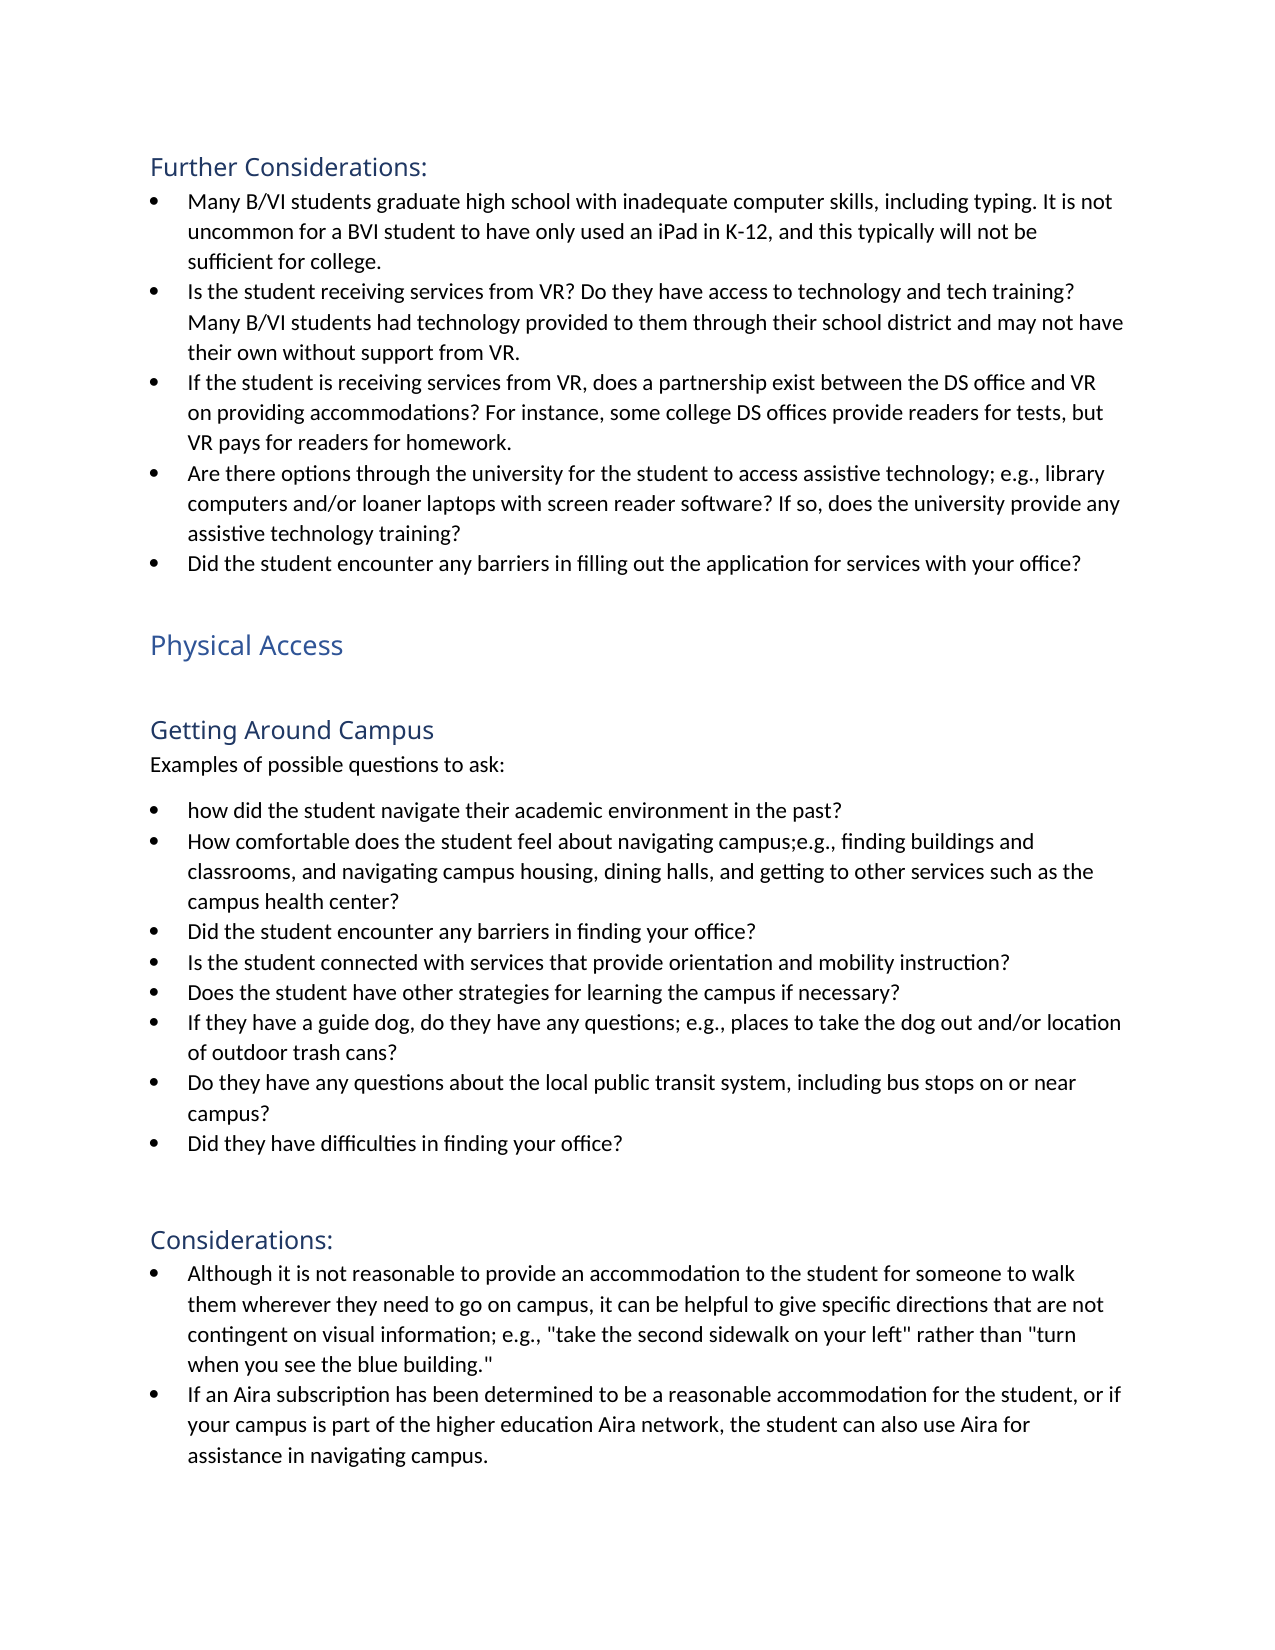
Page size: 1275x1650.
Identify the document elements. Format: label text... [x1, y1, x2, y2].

list Although it is not reasonable to provide an accommodation to the student for someone to walk them wherever they need to go on campus, it can be helpful to give specific directions that are not contingent on visual information; e.g., "take the second sidewalk on your left" rather than "turn when you see the blue building." [150, 1259, 1125, 1378]
list Did the student encounter any barriers in finding your office? [150, 917, 1125, 946]
list If they have a guide dog, do they have any questions; e.g., places to take the dog out and/or location of outdoor trash cans? [150, 1008, 1125, 1066]
list Does the student have other strategies for learning the campus if necessary? [150, 978, 1125, 1006]
subtitle Getting Around Campus [150, 713, 1125, 747]
list Is the student connected with services that provide orientation and mobility instruction? [150, 948, 1125, 976]
subtitle Physical Access [150, 626, 1125, 663]
subtitle Further Considerations: [150, 150, 1125, 184]
list Do they have any questions about the local public transit system, including bus stops on or near campus? [150, 1068, 1125, 1127]
list Did the student encounter any barriers in filling out the application for services with your office? [150, 549, 1125, 577]
list how did the student navigate their academic environment in the past? [150, 797, 1125, 825]
list How comfortable does the student feel about navigating campus;e.g., finding buildings and classrooms, and navigating campus housing, dining halls, and getting to other services such as the campus health center? [150, 827, 1125, 915]
list If an Aira subscription has been determined to be a reasonable accommodation for the student, or if your campus is part of the higher education Aira network, the student can also use Aira for assistance in navigating campus. [150, 1380, 1125, 1469]
text Examples of possible questions to ask: [150, 750, 1125, 778]
list Did they have difficulties in finding your office? [150, 1129, 1125, 1157]
list If the student is receiving services from VR, does a partnership exist between the DS office and VR on providing accommodations? For instance, some college DS offices provide readers for tests, but VR pays for readers for homework. [150, 368, 1125, 456]
subtitle Considerations: [150, 1223, 1125, 1257]
list Are there options through the university for the student to access assistive technology; e.g., library computers and/or loaner laptops with screen reader software? If so, does the university provide any assistive technology training? [150, 459, 1125, 547]
list Many B/VI students graduate high school with inadequate computer skills, including typing. It is not uncommon for a BVI student to have only used an iPad in K-12, and this typically will not be sufficient for college. [150, 187, 1125, 275]
list Is the student receiving services from VR? Do they have access to technology and tech training? Many B/VI students had technology provided to them through their school district and may not have their own without support from VR. [150, 277, 1125, 366]
